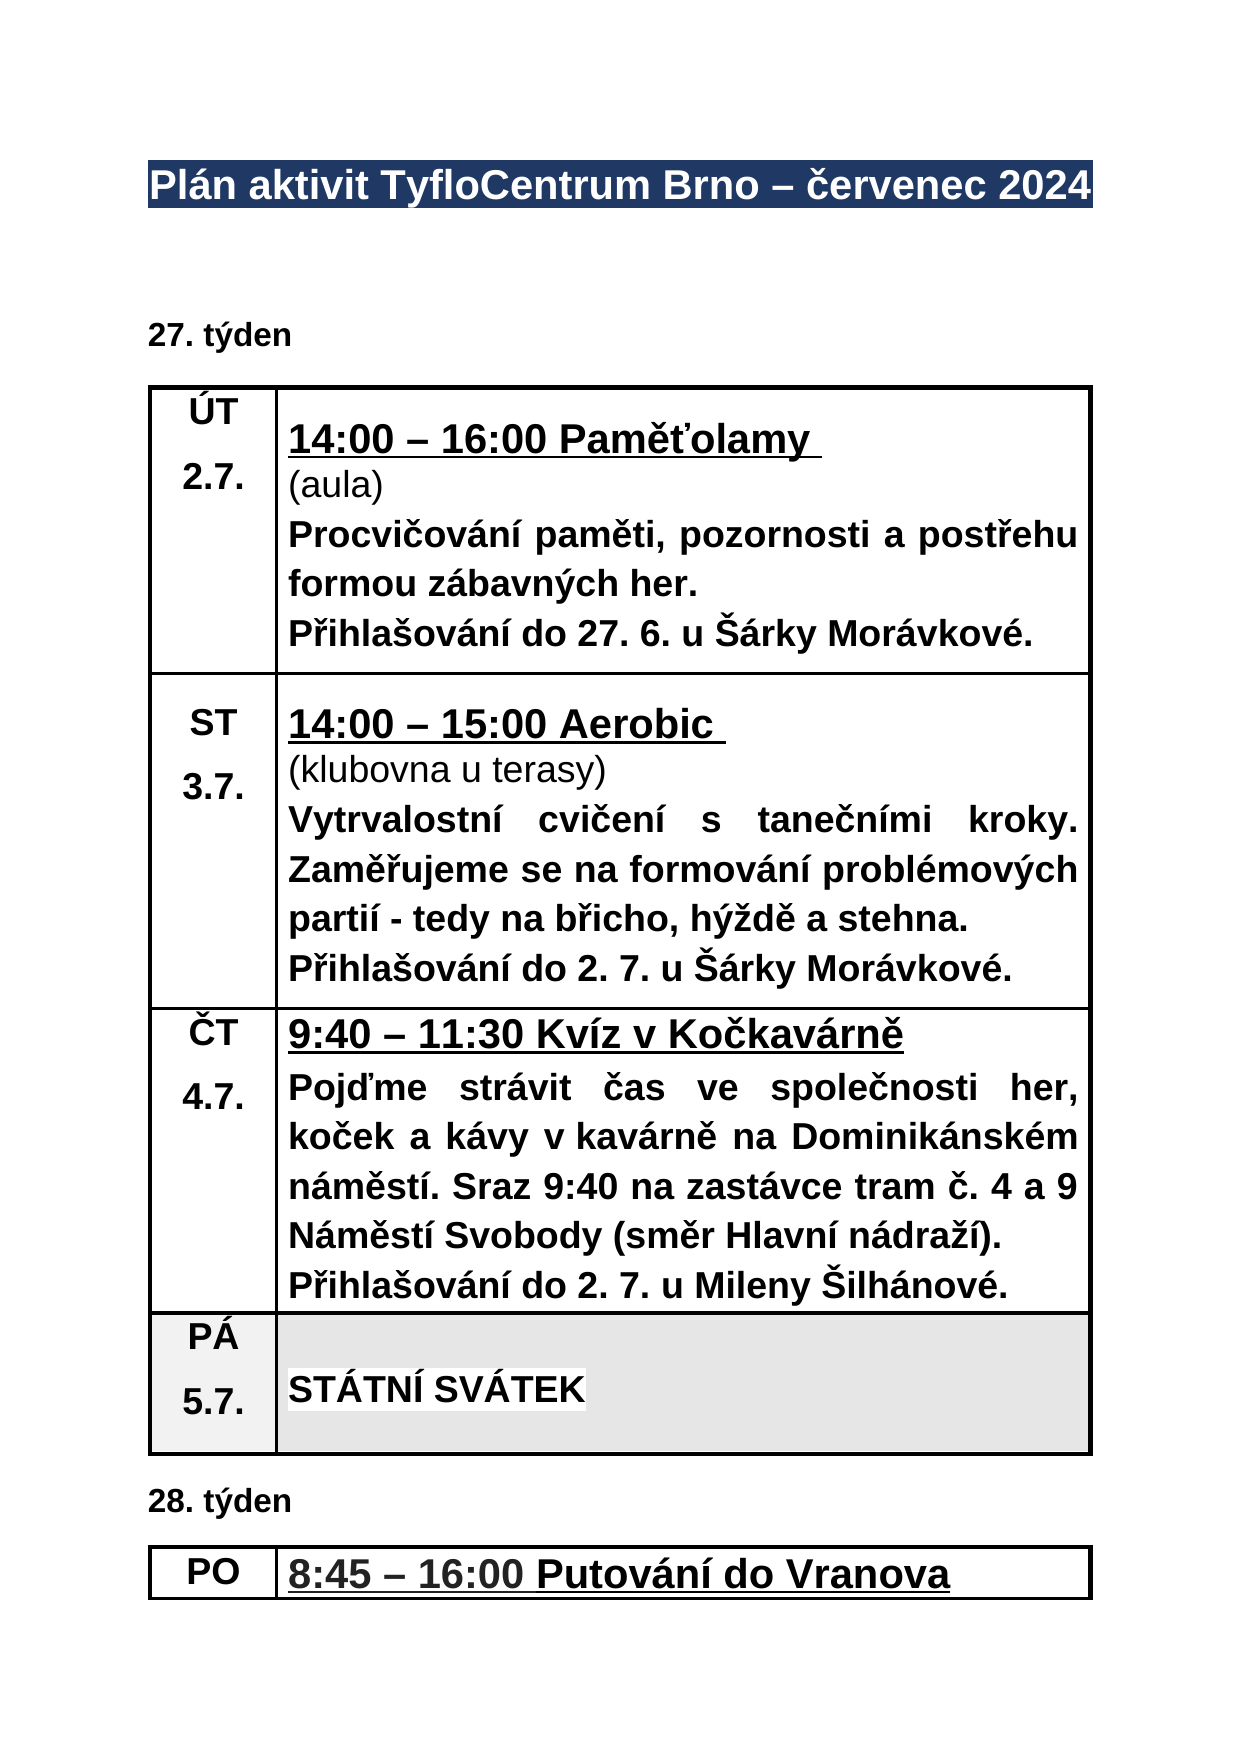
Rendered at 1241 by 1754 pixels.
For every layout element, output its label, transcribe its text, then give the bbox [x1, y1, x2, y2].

subtitle 28. týden [148, 1481, 1093, 1519]
table_header PO 8.7. [152, 1549, 275, 1597]
subtitle Plán aktivit TyfloCentrum Brno – červenec 2024 [148, 160, 1093, 208]
table_cell ST 3.7. [152, 675, 275, 1007]
table_header 14:00 – 16:00 Paměťolamy (aula) Procvičování paměti, pozornosti a postřehu formou zábavných her. Přihlašování do 27. 6. u Šárky Morávkové. [278, 390, 1088, 672]
table_cell 9:40 – 11:30 Kvíz v Kočkavárně Pojďme strávit čas ve společnosti her, koček a kávy v kavárně na Dominikánském náměstí. Sraz 9:40 na zastávce tram č. 4 a 9 Náměstí Svobody (směr Hlavní nádraží). Přihlašování do 2. 7. u Mileny Šilhánové. [278, 1010, 1088, 1311]
table_cell ČT 4.7. [152, 1010, 275, 1311]
table_cell STÁTNÍ SVÁTEK [278, 1315, 1088, 1451]
table_cell 14:00 – 15:00 Aerobic (klubovna u terasy) Vytrvalostní cvičení s tanečními kroky. Zaměřujeme se na formování problémových partií - tedy na břicho, hýždě a stehna. Přihlašování do 2. 7. u Šárky Morávkové. [278, 675, 1088, 1007]
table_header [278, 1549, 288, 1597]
list 27. týden [148, 314, 1093, 353]
table_header ÚT 2.7. [152, 390, 275, 672]
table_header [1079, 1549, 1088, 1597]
table_cell PÁ 5.7. [152, 1315, 275, 1451]
